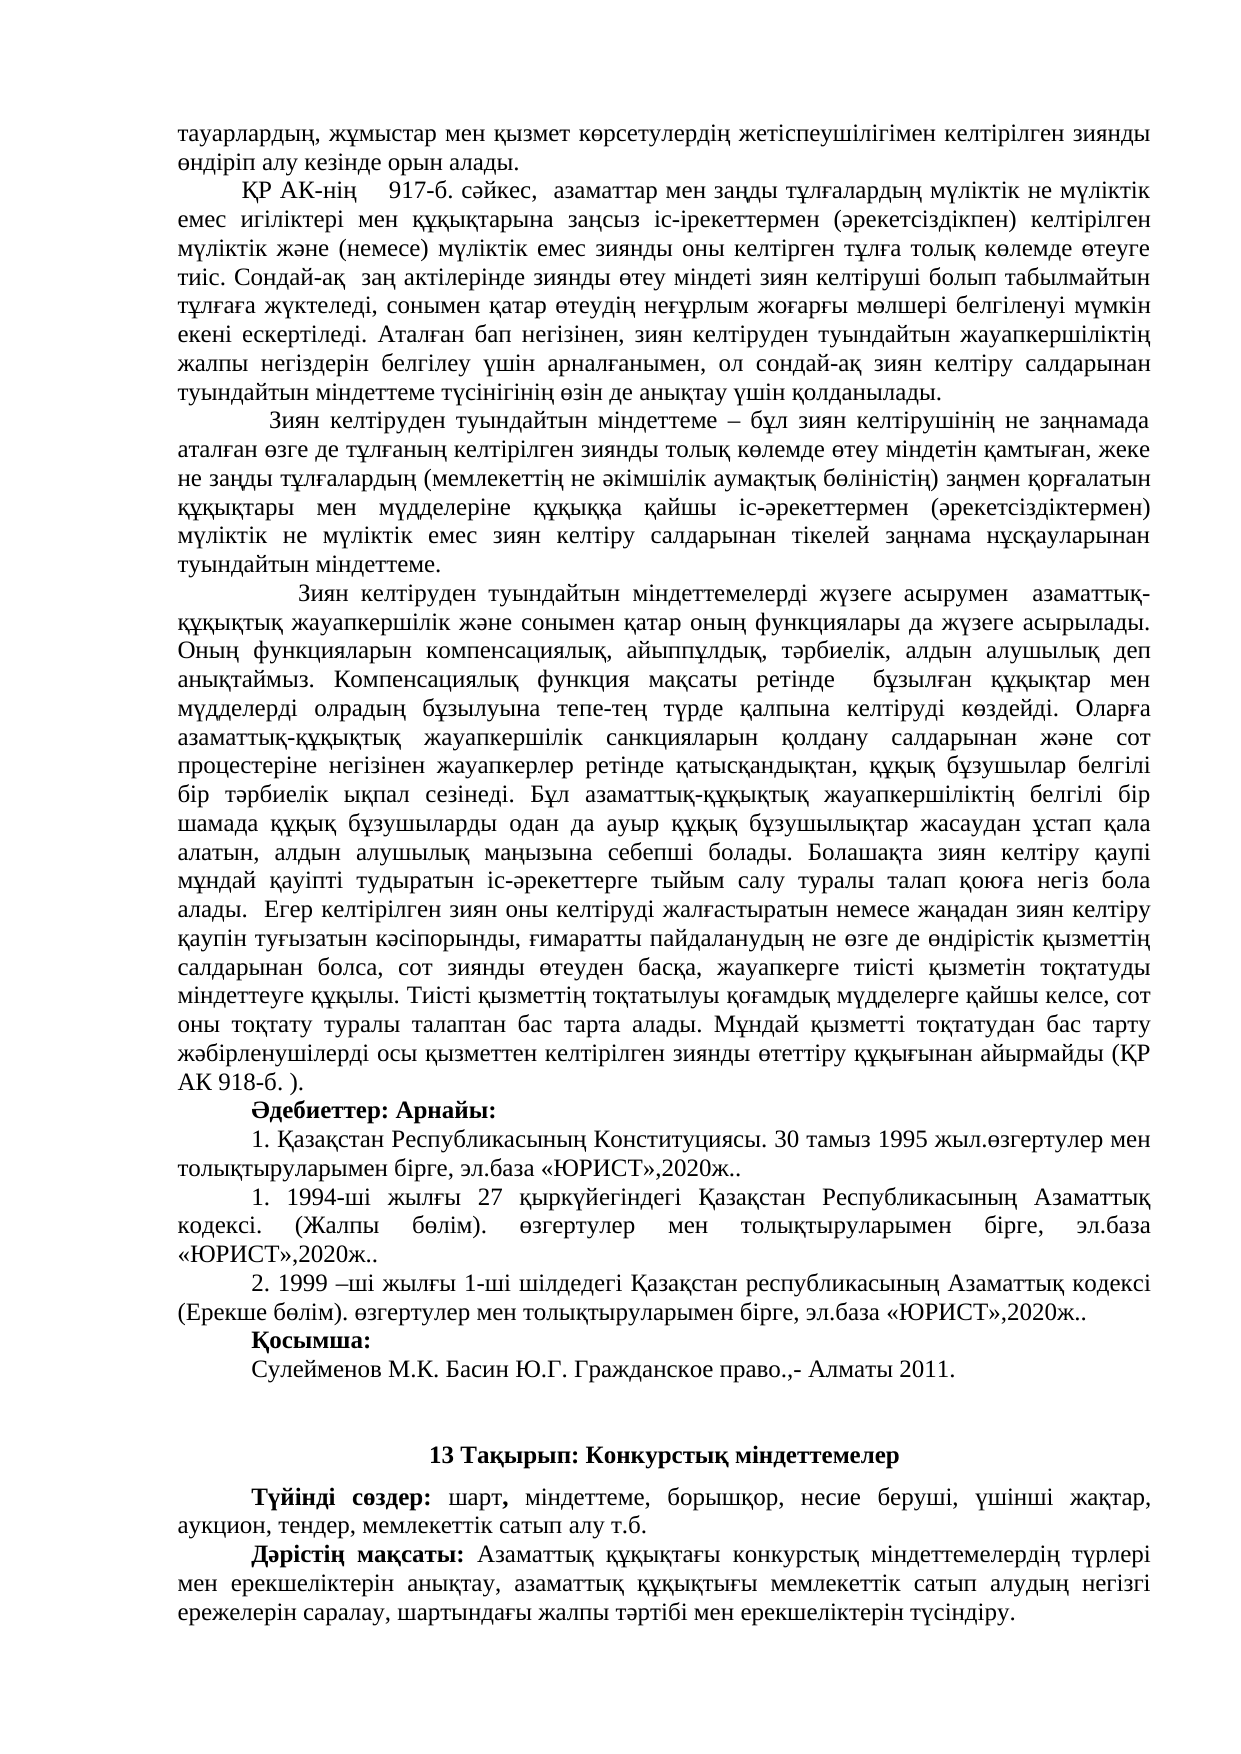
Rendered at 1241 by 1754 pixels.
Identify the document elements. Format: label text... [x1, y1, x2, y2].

text Зиян келтіруден туындайтын міндеттемелерді жүзеге асырумен азаматтық-құқықтық жауапкершілік және сонымен қатар оның функциялары да жүзеге асырылады. Оның функцияларын компенсациялық, айыппұлдық, тәрбиелік, алдын алушылық деп анықтаймыз. Компенсациялық функция мақсаты ретінде бұзылған құқықтар мен мүдделерді олрадың бұзылуына тепе-тең түрде қалпына келтіруді көздейді. Оларға азаматтық-құқықтық жауапкершілік санкцияларын қолдану салдарынан және сот процестеріне негізінен жауапкерлер ретінде қатысқандықтан, құқық бұзушылар белгілі бір тәрбиелік ықпал сезінеді. Бұл азаматтық-құқықтық жауапкершіліктің белгілі бір шамада құқық бұзушыларды одан да ауыр құқық бұзушылықтар жасаудан ұстап қала алатын, алдын алушылық маңызына себепші болады. Болашақта зиян келтiру қаупi мұндай қауiптi тудыратын iс-әрекеттерге тыйым салу туралы талап қоюға негiз бола алады. Егер келтiрiлген зиян оны келтiрудi жалғастыратын немесе жаңадан зиян келтiру қаупiн туғызатын кәсiпорынды, ғимаратты пайдаланудың не өзге де өндiрiстiк қызметтiң салдарынан болса, сот зиянды өтеуден басқа, жауапкерге тиiстi қызметiн тоқтатуды мiндеттеуге құқылы. Тиiстi қызметтiң тоқтатылуы қоғамдық мүдделерге қайшы келсе, сот оны тоқтату туралы талаптан бас тарта алады. Мұндай қызметтi тоқтатудан бас тарту жәбiрленушiлердi осы қызметтен келтiрiлген зиянды өтеттiру құқығынан айырмайды (ҚР АК 918-б. ). [177, 578, 1152, 1096]
text 13 Тақырып: Конкурстық міндеттемелер [177, 1441, 1152, 1469]
text Сулейменов М.К. Басин Ю.Г. Гражданское право.,- Алматы 2011. [177, 1354, 1152, 1383]
text ҚР АК-нің 917-б. сәйкес, азаматтар мен заңды тұлғалардың мүліктік не мүліктік емес игіліктері мен құқықтарына заңсыз іс-ірекеттермен (әрекетсіздікпен) келтірілген мүліктік және (немесе) мүліктік емес зиянды оны келтірген тұлға толық көлемде өтеуге тиіс. Сондай-ақ заң актілерінде зиянды өтеу міндеті зиян келтіруші болып табылмайтын тұлғаға жүктеледі, сонымен қатар өтеудің неғұрлым жоғарғы мөлшері белгіленуі мүмкін екені ескертіледі. Аталған бап негізінен, зиян келтіруден туындайтын жауапкершіліктің жалпы негіздерін белгілеу үшін арналғанымен, ол сондай-ақ зиян келтіру салдарынан туындайтын міндеттеме түсінігінің өзін де анықтау үшін қолданылады. [177, 176, 1152, 406]
text 1. 1994-ші жылғы 27 қыркүйегіндегі Қазақстан Республикасының Азаматтық кодексі. (Жалпы бөлім). өзгертулер мен толықтыруларымен бірге, эл.база «ЮРИСТ»,2020ж.. [177, 1182, 1152, 1268]
text 1. Қазақстан Республикасының Конституциясы. 30 тамыз 1995 жыл.өзгертулер мен толықтыруларымен бірге, эл.база «ЮРИСТ»,2020ж.. [177, 1124, 1152, 1182]
text Дәрістің мақсаты: Азаматтық құқықтағы конкурстық міндеттемелердің түрлері мен ерекшеліктерін анықтау, азаматтық құқықтығы мемлекеттік сатып алудың негізгі ережелерін саралау, шартындағы жалпы тәртібі мен ерекшеліктерін түсіндіру. [177, 1539, 1152, 1626]
text Зиян келтіруден туындайтын міндеттеме – бұл зиян келтірушінің не заңнамада аталған өзге де тұлғаның келтірілген зиянды толық көлемде өтеу міндетін қамтыған, жеке не заңды тұлғалардың (мемлекеттің не әкімшілік аумақтық бөліністің) заңмен қорғалатын құқықтары мен мүдделеріне құқыққа қайшы іс-әрекеттермен (әрекетсіздіктермен) мүліктік не мүліктік емес зиян келтіру салдарынан тікелей заңнама нұсқауларынан туындайтын міндеттеме. [177, 406, 1152, 578]
text Түйінді сөздер: шарт, міндеттеме, борышқор, несие беруші, үшінші жақтар, аукцион, тендер, мемлекеттік сатып алу т.б. [177, 1482, 1152, 1539]
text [177, 118, 1152, 176]
text 2. 1999 –ші жылғы 1-ші шілдедегі Қазақстан республикасының Азаматтық кодексі (Ерекше бөлім). өзгертулер мен толықтыруларымен бірге, эл.база «ЮРИСТ»,2020ж.. [177, 1268, 1152, 1326]
text Қосымша: [177, 1326, 1152, 1354]
text Әдебиеттер: Арнайы: [177, 1096, 1152, 1124]
